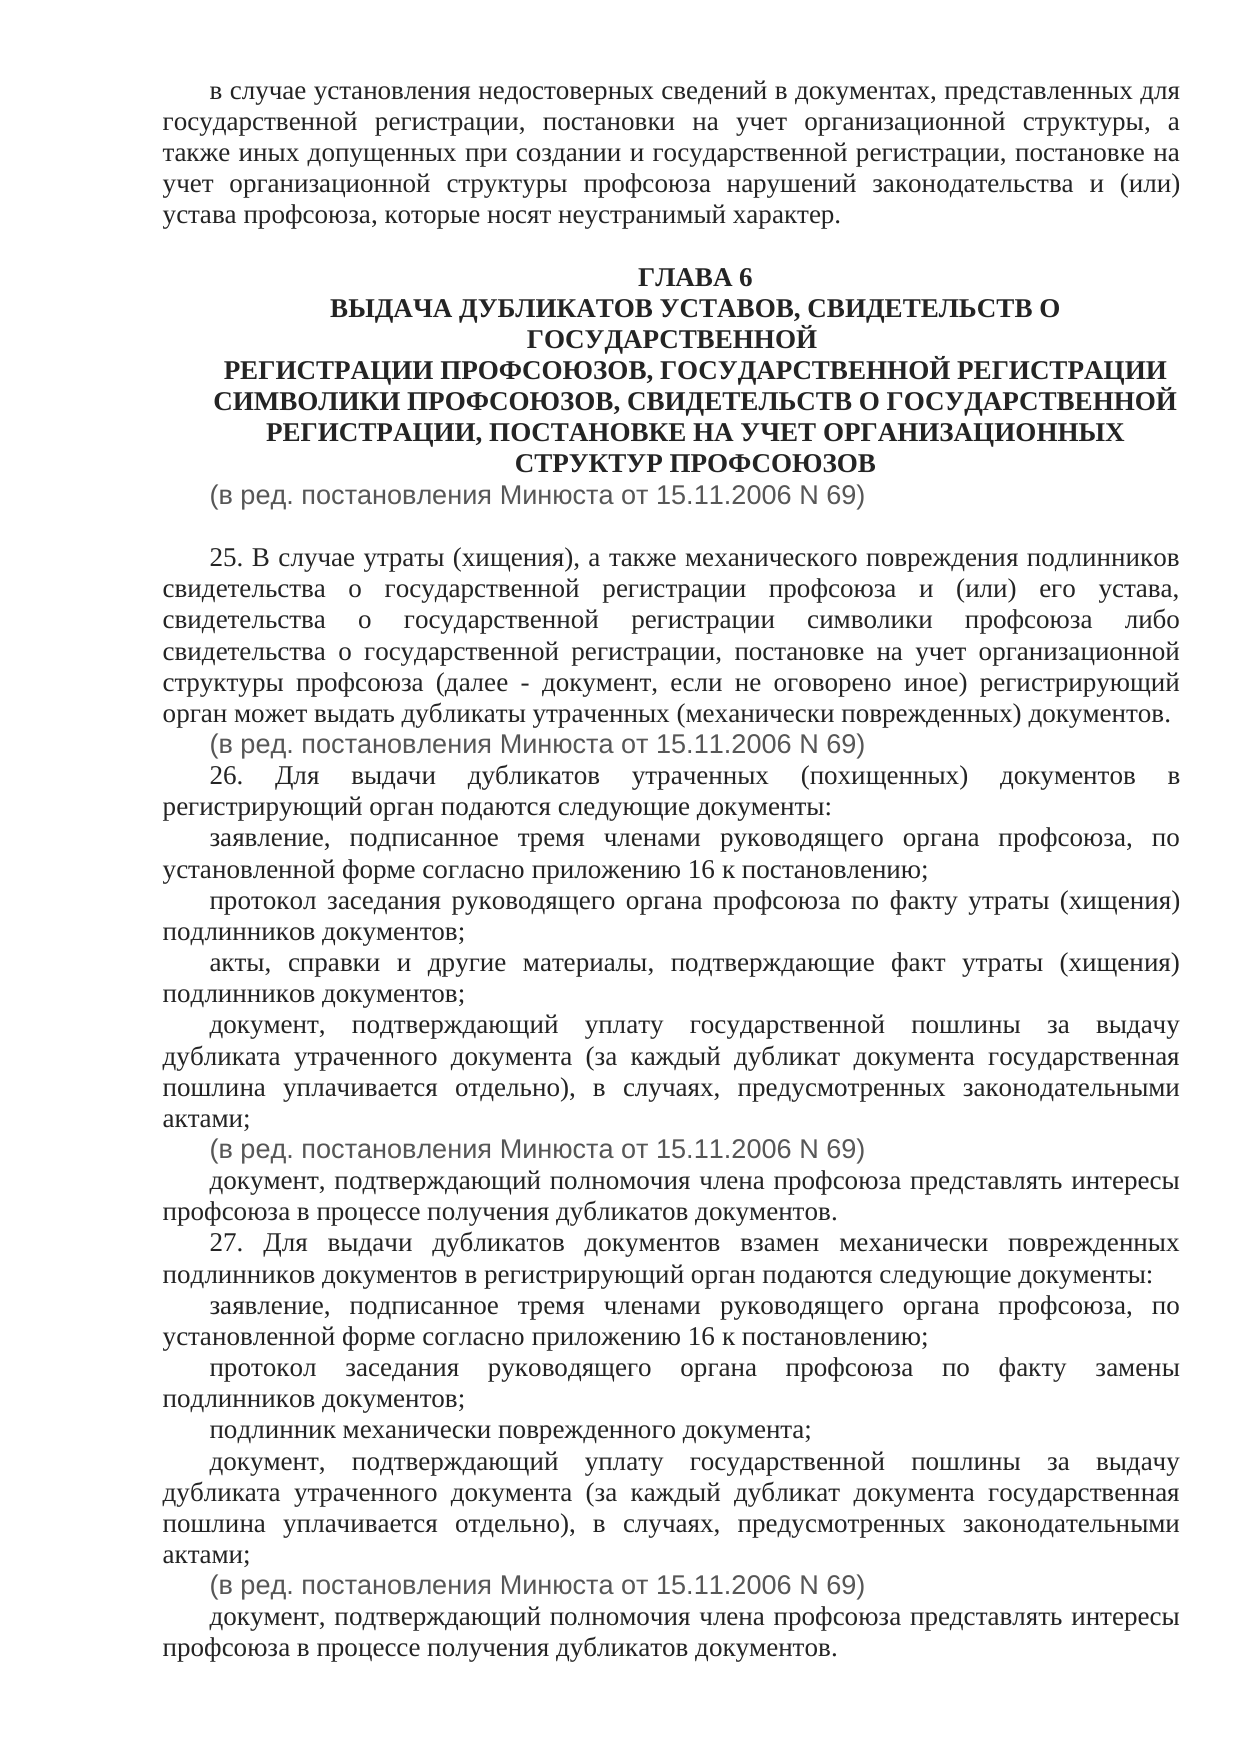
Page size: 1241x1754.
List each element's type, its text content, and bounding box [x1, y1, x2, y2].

text 25. В случае утраты (хищения), а также механического повреждения подлинников свидетельства о государственной регистрации профсоюза и (или) его устава, свидетельства о государственной регистрации символики профсоюза либо свидетельства о государственной регистрации, постановке на учет организационной структуры профсоюза (далее - документ, если не оговорено иное) регистрирующий орган может выдать дубликаты утраченных (механически поврежденных) документов. [162, 541, 1181, 728]
text ВЫДАЧА ДУБЛИКАТОВ УСТАВОВ, СВИДЕТЕЛЬСТВ О ГОСУДАРСТВЕННОЙ [162, 292, 1181, 354]
text СТРУКТУР ПРОФСОЮЗОВ [162, 448, 1181, 479]
text в случае установления недостоверных сведений в документах, представленных для государственной регистрации, постановки на учет организационной структуры, а также иных допущенных при создании и государственной регистрации, постановке на учет организационной структуры профсоюза нарушений законодательства и (или) устава профсоюза, которые носят неустранимый характер. [162, 74, 1181, 229]
text документ, подтверждающий уплату государственной пошлины за выдачу дубликата утраченного документа (за каждый дубликат документа государственная пошлина уплачивается отдельно), в случаях, предусмотренных законодательными актами; [162, 1444, 1181, 1569]
text заявление, подписанное тремя членами руководящего органа профсоюза, по установленной форме согласно приложению 16 к постановлению; [162, 822, 1181, 884]
text РЕГИСТРАЦИИ ПРОФСОЮЗОВ, ГОСУДАРСТВЕННОЙ РЕГИСТРАЦИИ [162, 354, 1181, 385]
text подлинник механически поврежденного документа; [162, 1413, 1181, 1444]
text ГЛАВА 6 [162, 261, 1181, 292]
text 27. Для выдачи дубликатов документов взамен механически поврежденных подлинников документов в регистрирующий орган подаются следующие документы: [162, 1227, 1181, 1289]
text документ, подтверждающий полномочия члена профсоюза представлять интересы профсоюза в процессе получения дубликатов документов. [162, 1164, 1181, 1227]
text заявление, подписанное тремя членами руководящего органа профсоюза, по установленной форме согласно приложению 16 к постановлению; [162, 1289, 1181, 1351]
text (в ред. постановления Минюста от 15.11.2006 N 69) [162, 728, 1181, 759]
text 26. Для выдачи дубликатов утраченных (похищенных) документов в регистрирующий орган подаются следующие документы: [162, 759, 1181, 822]
text (в ред. постановления Минюста от 15.11.2006 N 69) [162, 1569, 1181, 1600]
text (в ред. постановления Минюста от 15.11.2006 N 69) [162, 479, 1181, 510]
text (в ред. постановления Минюста от 15.11.2006 N 69) [162, 1133, 1181, 1164]
text СИМВОЛИКИ ПРОФСОЮЗОВ, СВИДЕТЕЛЬСТВ О ГОСУДАРСТВЕННОЙ [162, 385, 1181, 416]
text документ, подтверждающий полномочия члена профсоюза представлять интересы профсоюза в процессе получения дубликатов документов. [162, 1600, 1181, 1663]
text протокол заседания руководящего органа профсоюза по факту замены подлинников документов; [162, 1351, 1181, 1413]
text протокол заседания руководящего органа профсоюза по факту утраты (хищения) подлинников документов; [162, 884, 1181, 946]
text РЕГИСТРАЦИИ, ПОСТАНОВКЕ НА УЧЕТ ОРГАНИЗАЦИОННЫХ [162, 416, 1181, 448]
text акты, справки и другие материалы, подтверждающие факт утраты (хищения) подлинников документов; [162, 946, 1181, 1008]
text документ, подтверждающий уплату государственной пошлины за выдачу дубликата утраченного документа (за каждый дубликат документа государственная пошлина уплачивается отдельно), в случаях, предусмотренных законодательными актами; [162, 1008, 1181, 1133]
